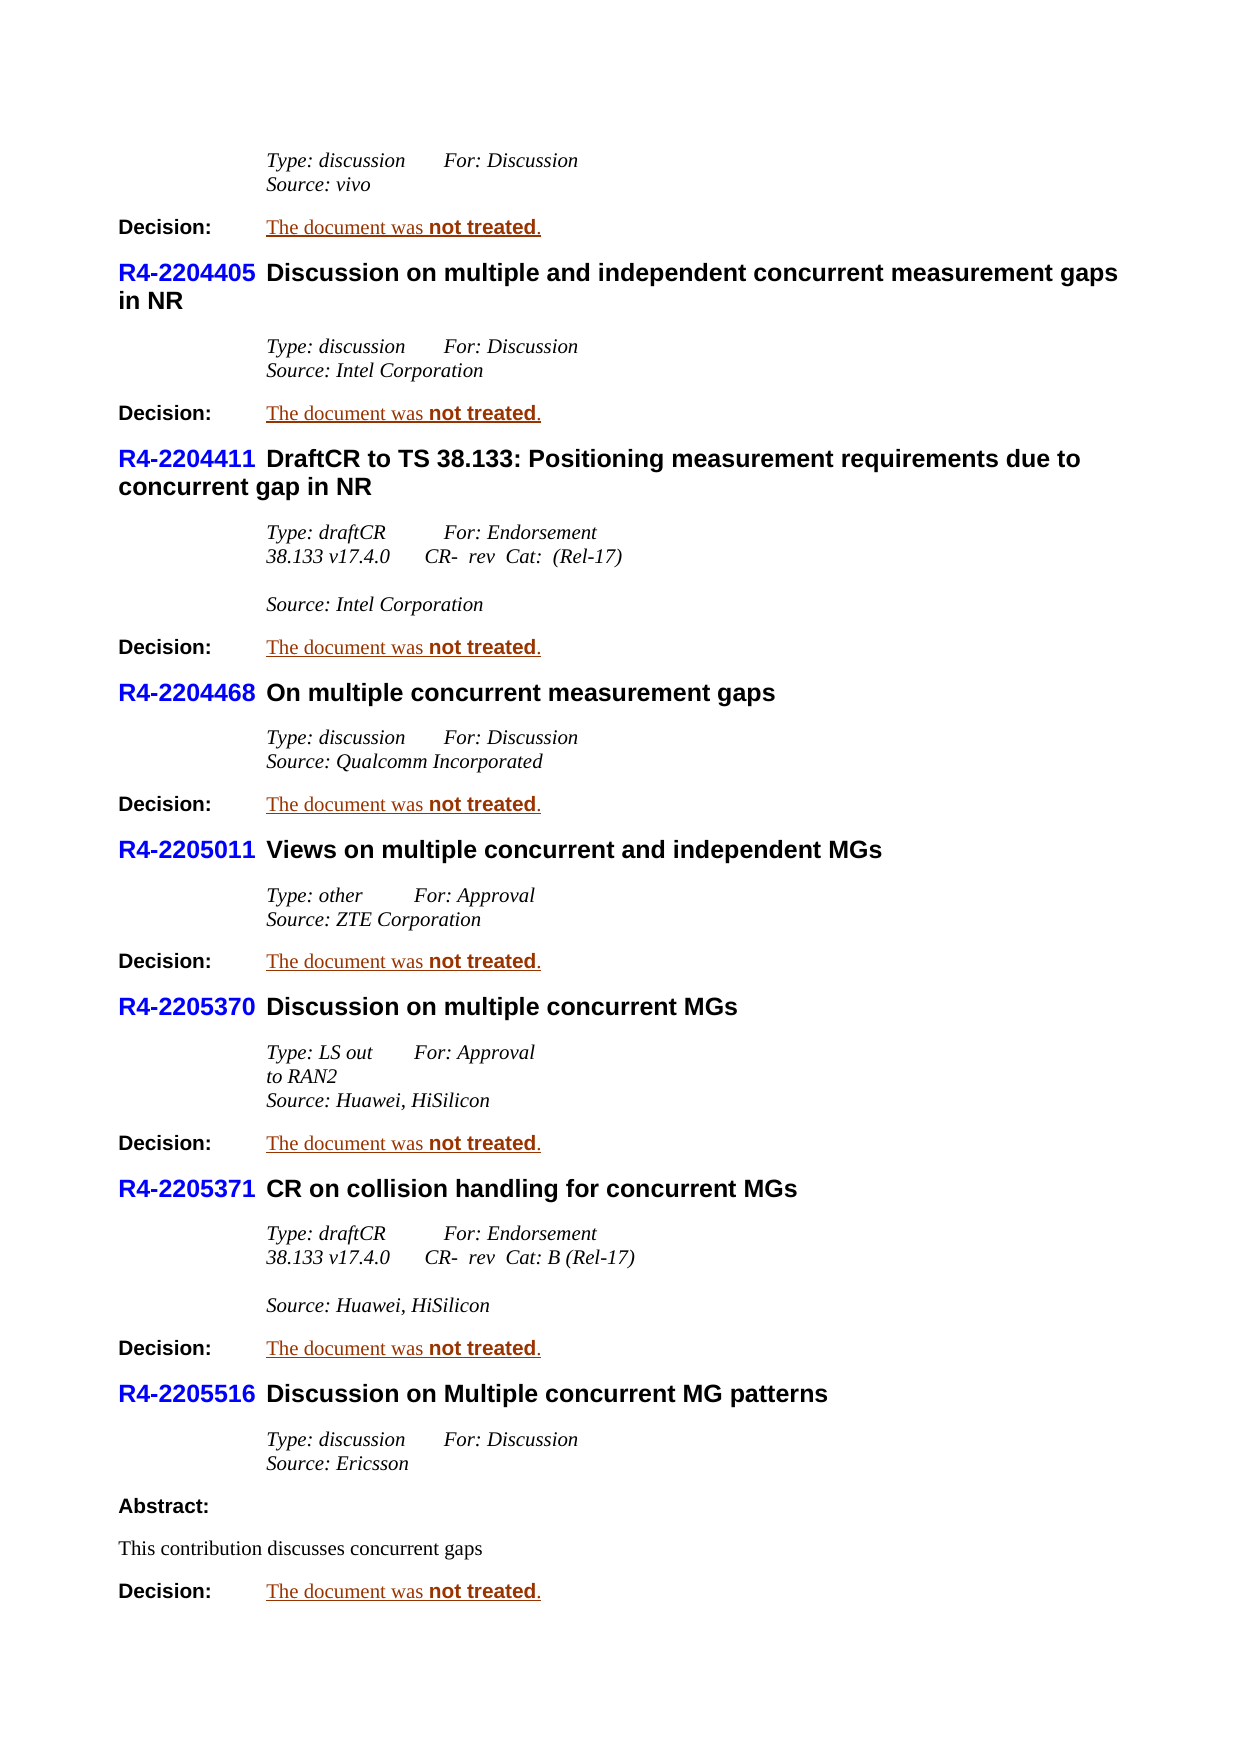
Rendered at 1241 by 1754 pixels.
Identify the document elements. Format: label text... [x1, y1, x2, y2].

text Abstract: [118, 1493, 1122, 1517]
text Type: draftCR For: Endorsement 38.133 v17.4.0 CR- rev Cat: (Rel-17) Source: Intel Corporation [118, 520, 1122, 616]
text Type: LS out For: Approval to RAN2 Source: Huawei, HiSilicon [118, 1040, 1122, 1112]
text R4-2204468 On multiple concurrent measurement gaps [118, 678, 1122, 706]
text Type: discussion For: Discussion Source: Qualcomm Incorporated [118, 725, 1122, 773]
text R4-2205516 Discussion on Multiple concurrent MG patterns [118, 1379, 1122, 1408]
text Type: discussion For: Discussion Source: vivo [118, 148, 1122, 196]
text Decision: The document was not treated. [118, 214, 1122, 239]
text Decision: The document was not treated. [118, 401, 1122, 425]
text Type: other For: Approval Source: ZTE Corporation [118, 882, 1122, 931]
text Decision: The document was not treated. [118, 1336, 1122, 1360]
text R4-2205371 CR on collision handling for concurrent MGs [118, 1174, 1122, 1202]
text Type: draftCR For: Endorsement 38.133 v17.4.0 CR- rev Cat: B (Rel-17) Source: Huawei, HiSilicon [118, 1221, 1122, 1317]
text Type: discussion For: Discussion Source: Intel Corporation [118, 334, 1122, 382]
text Decision: The document was not treated. [118, 949, 1122, 973]
text R4-2204405 Discussion on multiple and independent concurrent measurement gaps in NR [118, 257, 1122, 315]
text Decision: The document was not treated. [118, 635, 1122, 659]
text Type: discussion For: Discussion Source: Ericsson [118, 1427, 1122, 1475]
text R4-2204411 DraftCR to TS 38.133: Positioning measurement requirements due to concurrent gap in NR [118, 443, 1122, 501]
text This contribution discusses concurrent gaps [118, 1536, 1122, 1560]
text Decision: The document was not treated. [118, 792, 1122, 816]
text R4-2205370 Discussion on multiple concurrent MGs [118, 992, 1122, 1021]
text Decision: The document was not treated. [118, 1131, 1122, 1155]
text Decision: The document was not treated. [118, 1579, 1122, 1603]
text R4-2205011 Views on multiple concurrent and independent MGs [118, 835, 1122, 864]
